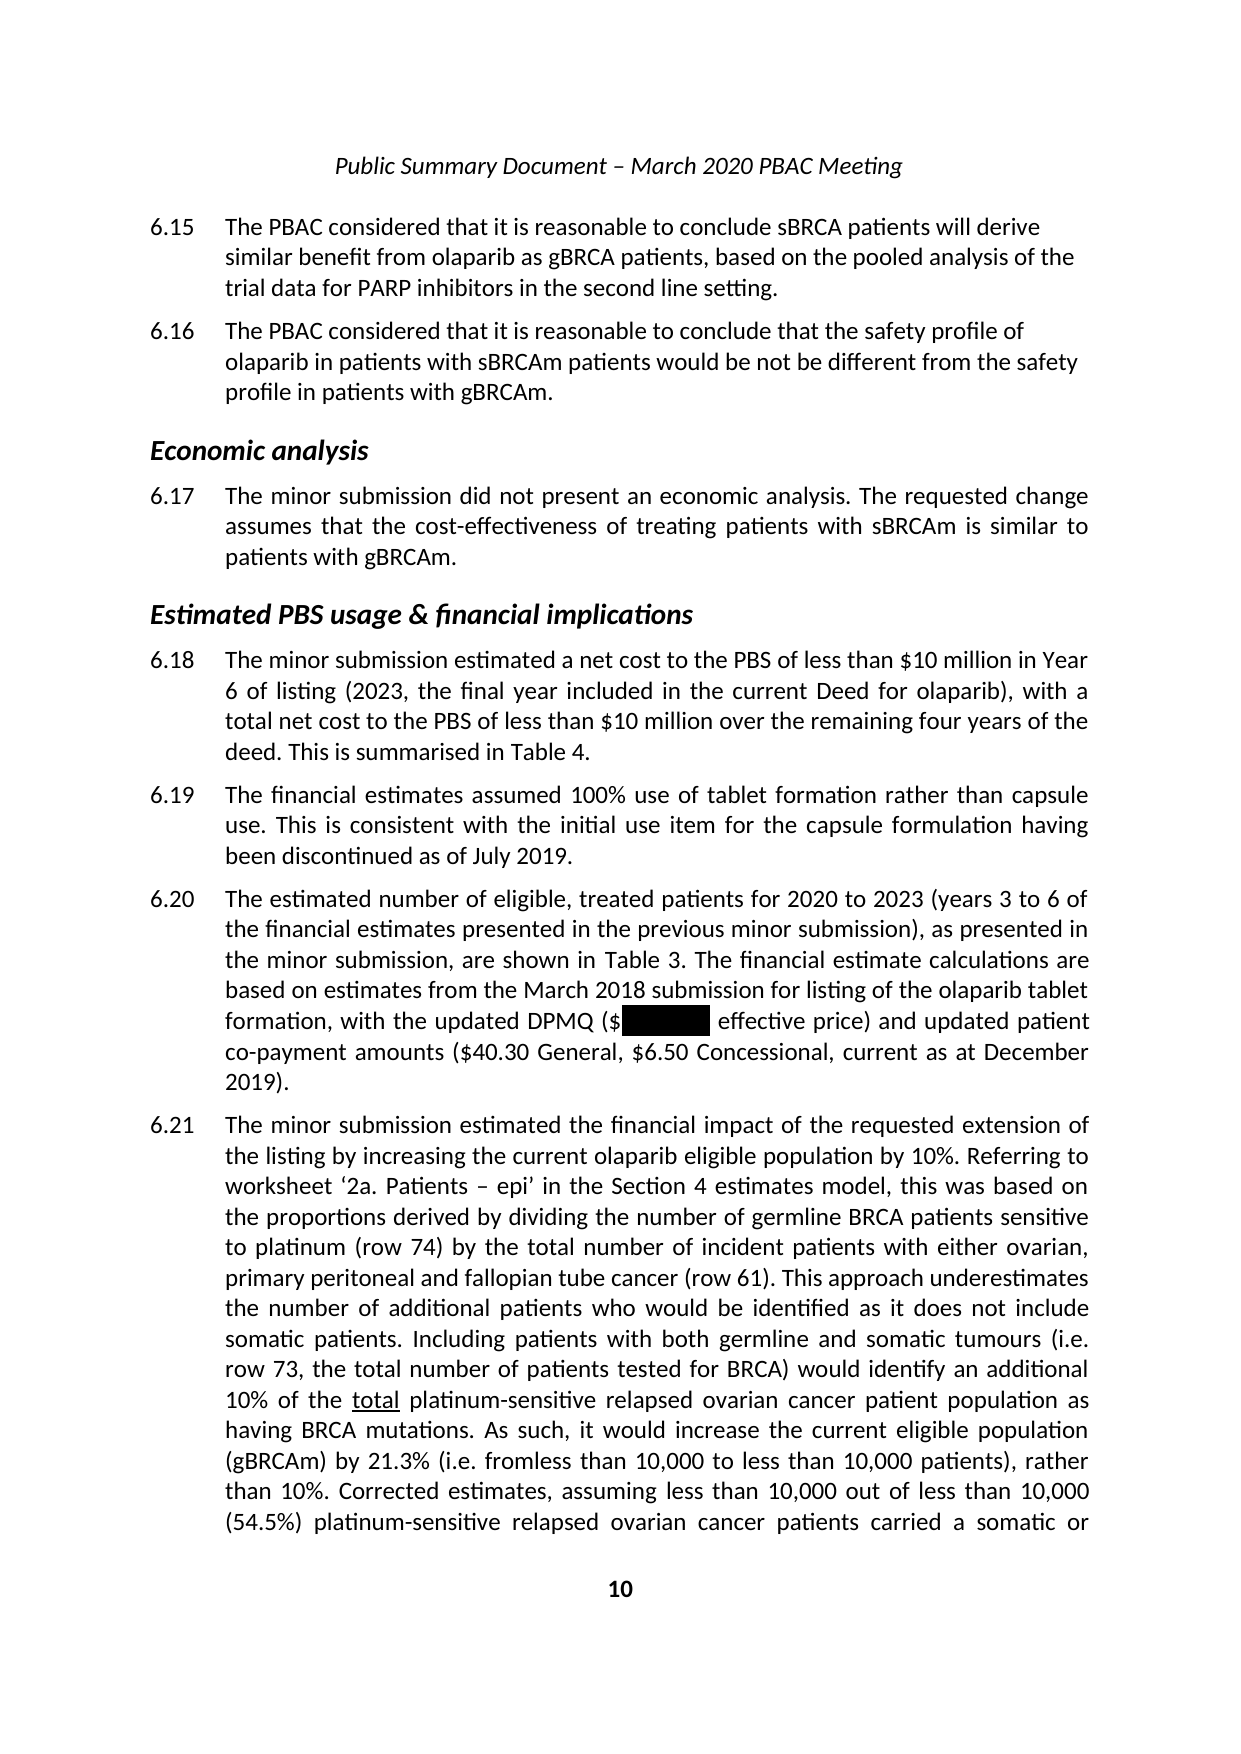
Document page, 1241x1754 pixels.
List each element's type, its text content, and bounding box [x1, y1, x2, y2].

subtitle Estimated PBS usage & financial implications [150, 596, 1090, 632]
text The estimated number of eligible, treated patients for 2020 to 2023 (years 3 to 6 of the financial estimates presented in the previous minor submission), as presented in the minor submission, are shown in Table 3. The financial estimate calculations are based on estimates from the March 2018 submission for listing of the olaparib tablet formation, with the updated DPMQ ($'''''''''''''''' effective price) and updated patient co-payment amounts ($40.30 General, $6.50 Concessional, current as at December 2019). [150, 883, 1090, 1097]
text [150, 1109, 1090, 1537]
text The minor submission estimated a net cost to the PBS of less than $10 million in Year 6 of listing (2023, the final year included in the current Deed for olaparib), with a total net cost to the PBS of less than $10 million over the remaining four years of the deed. This is summarised in Table 4. [150, 644, 1090, 767]
text The financial estimates assumed 100% use of tablet formation rather than capsule use. This is consistent with the initial use item for the capsule formulation having been discontinued as of July 2019. [150, 779, 1090, 871]
subtitle Economic analysis [150, 432, 1090, 467]
text The PBAC considered that it is reasonable to conclude that the safety profile of olaparib in patients with sBRCAm patients would be not be different from the safety profile in patients with gBRCAm. [150, 315, 1090, 407]
text The PBAC considered that it is reasonable to conclude sBRCA patients will derive similar benefit from olaparib as gBRCA patients, based on the pooled analysis of the trial data for PARP inhibitors in the second line setting. [150, 211, 1090, 303]
text The minor submission did not present an economic analysis. The requested change assumes that the cost-effectiveness of treating patients with sBRCAm is similar to patients with gBRCAm. [150, 480, 1090, 571]
